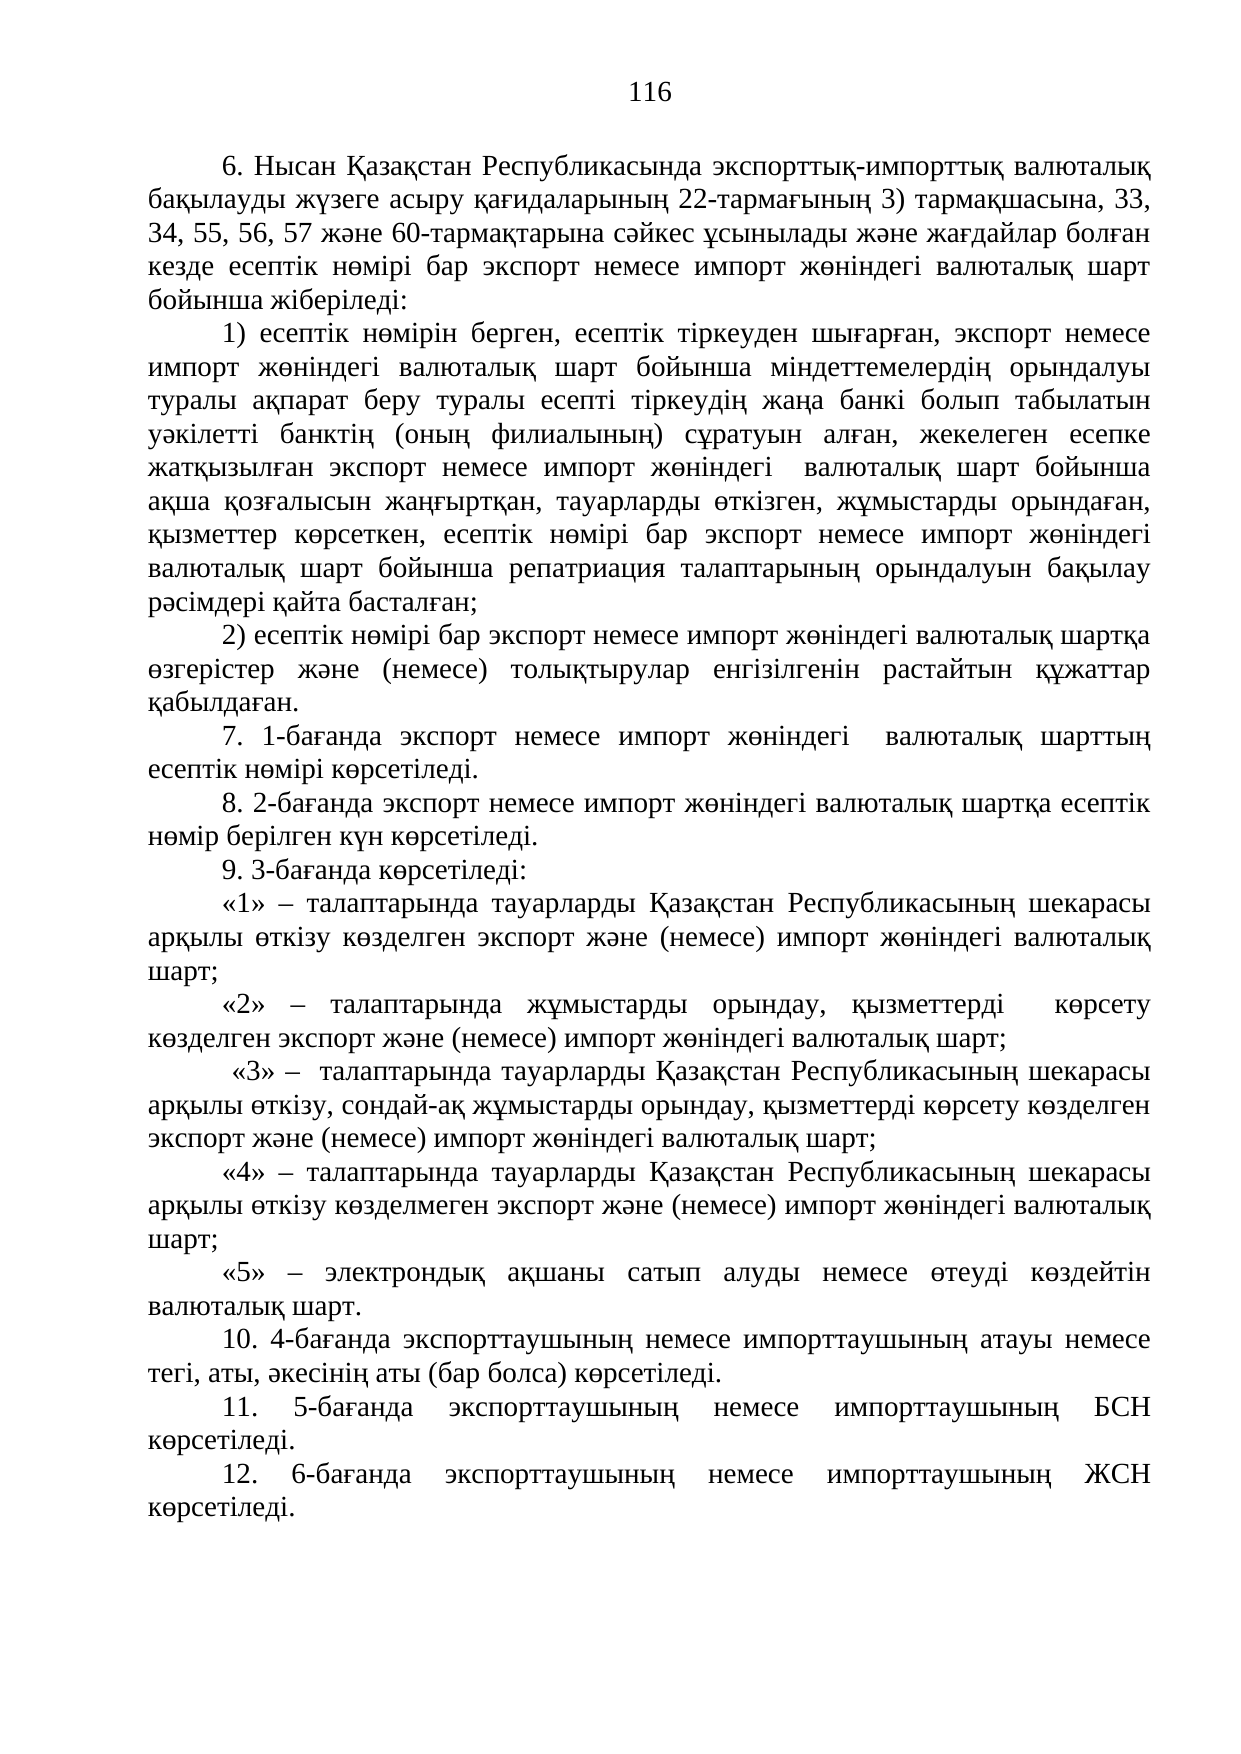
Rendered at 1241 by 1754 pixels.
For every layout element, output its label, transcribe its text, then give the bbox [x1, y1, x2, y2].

text 12. 6-бағанда экспорттаушының немесе импорттаушының ЖСН көрсетіледі. [148, 1456, 1152, 1523]
text 1) есептік нөмірін берген, есептік тіркеуден шығарған, экспорт немесе импорт жөніндегі валюталық шарт бойынша міндеттемелердің орындалуы туралы ақпарат беру туралы есепті тіркеудің жаңа банкі болып табылатын уәкілетті банктің (оның филиалының) сұратуын алған, жекелеген есепке жатқызылған экспорт немесе импорт жөніндегі валюталық шарт бойынша ақша қозғалысын жаңғыртқан, тауарларды өткізген, жұмыстарды орындаған, қызметтер көрсеткен, есептік нөмірі бар экспорт немесе импорт жөніндегі валюталық шарт бойынша репатриация талаптарының орындалуын бақылау рәсімдері қайта басталған; [148, 315, 1152, 617]
text 2) есептік нөмірі бар экспорт немесе импорт жөніндегі валюталық шартқа өзгерістер және (немесе) толықтырулар енгізілгенін растайтын құжаттар қабылдаған. [148, 617, 1152, 718]
text «5» – электрондық ақшаны сатып алуды немесе өтеуді көздейтін валюталық шарт. [148, 1254, 1152, 1322]
text «4» – талаптарында тауарларды Қазақстан Республикасының шекарасы арқылы өткізу көзделмеген экспорт және (немесе) импорт жөніндегі валюталық шарт; [148, 1154, 1152, 1254]
text 9. 3-бағанда көрсетіледі: [148, 852, 1152, 886]
text 6. Нысан Қазақстан Республикасында экспорттық-импорттық валюталық бақылауды жүзеге асыру қағидаларының 22-тармағының 3) тармақшасына, 33, 34, 55, 56, 57 және 60-тармақтарына сәйкес ұсынылады және жағдайлар болған кезде есептік нөмірі бар экспорт немесе импорт жөніндегі валюталық шарт бойынша жіберіледі: [148, 148, 1152, 315]
text 10. 4-бағанда экспорттаушының немесе импорттаушының атауы немесе тегі, аты, әкесінің аты (бар болса) көрсетіледі. [148, 1322, 1152, 1389]
text «2» – талаптарында жұмыстарды орындау, қызметтерді көрсету көзделген экспорт және (немесе) импорт жөніндегі валюталық шарт; [148, 986, 1152, 1053]
text 8. 2-бағанда экспорт немесе импорт жөніндегі валюталық шартқа есептік нөмір берілген күн көрсетіледі. [148, 785, 1152, 852]
text «3» – талаптарында тауарларды Қазақстан Республикасының шекарасы арқылы өткізу, сондай-ақ жұмыстарды орындау, қызметтерді көрсету көзделген экспорт және (немесе) импорт жөніндегі валюталық шарт; [148, 1053, 1152, 1154]
text 7. 1-бағанда экспорт немесе импорт жөніндегі валюталық шарттың есептік нөмірі көрсетіледі. [148, 718, 1152, 785]
text «1» – талаптарында тауарларды Қазақстан Республикасының шекарасы арқылы өткізу көзделген экспорт және (немесе) импорт жөніндегі валюталық шарт; [148, 886, 1152, 986]
text 11. 5-бағанда экспорттаушының немесе импорттаушының БСН көрсетіледі. [148, 1389, 1152, 1456]
